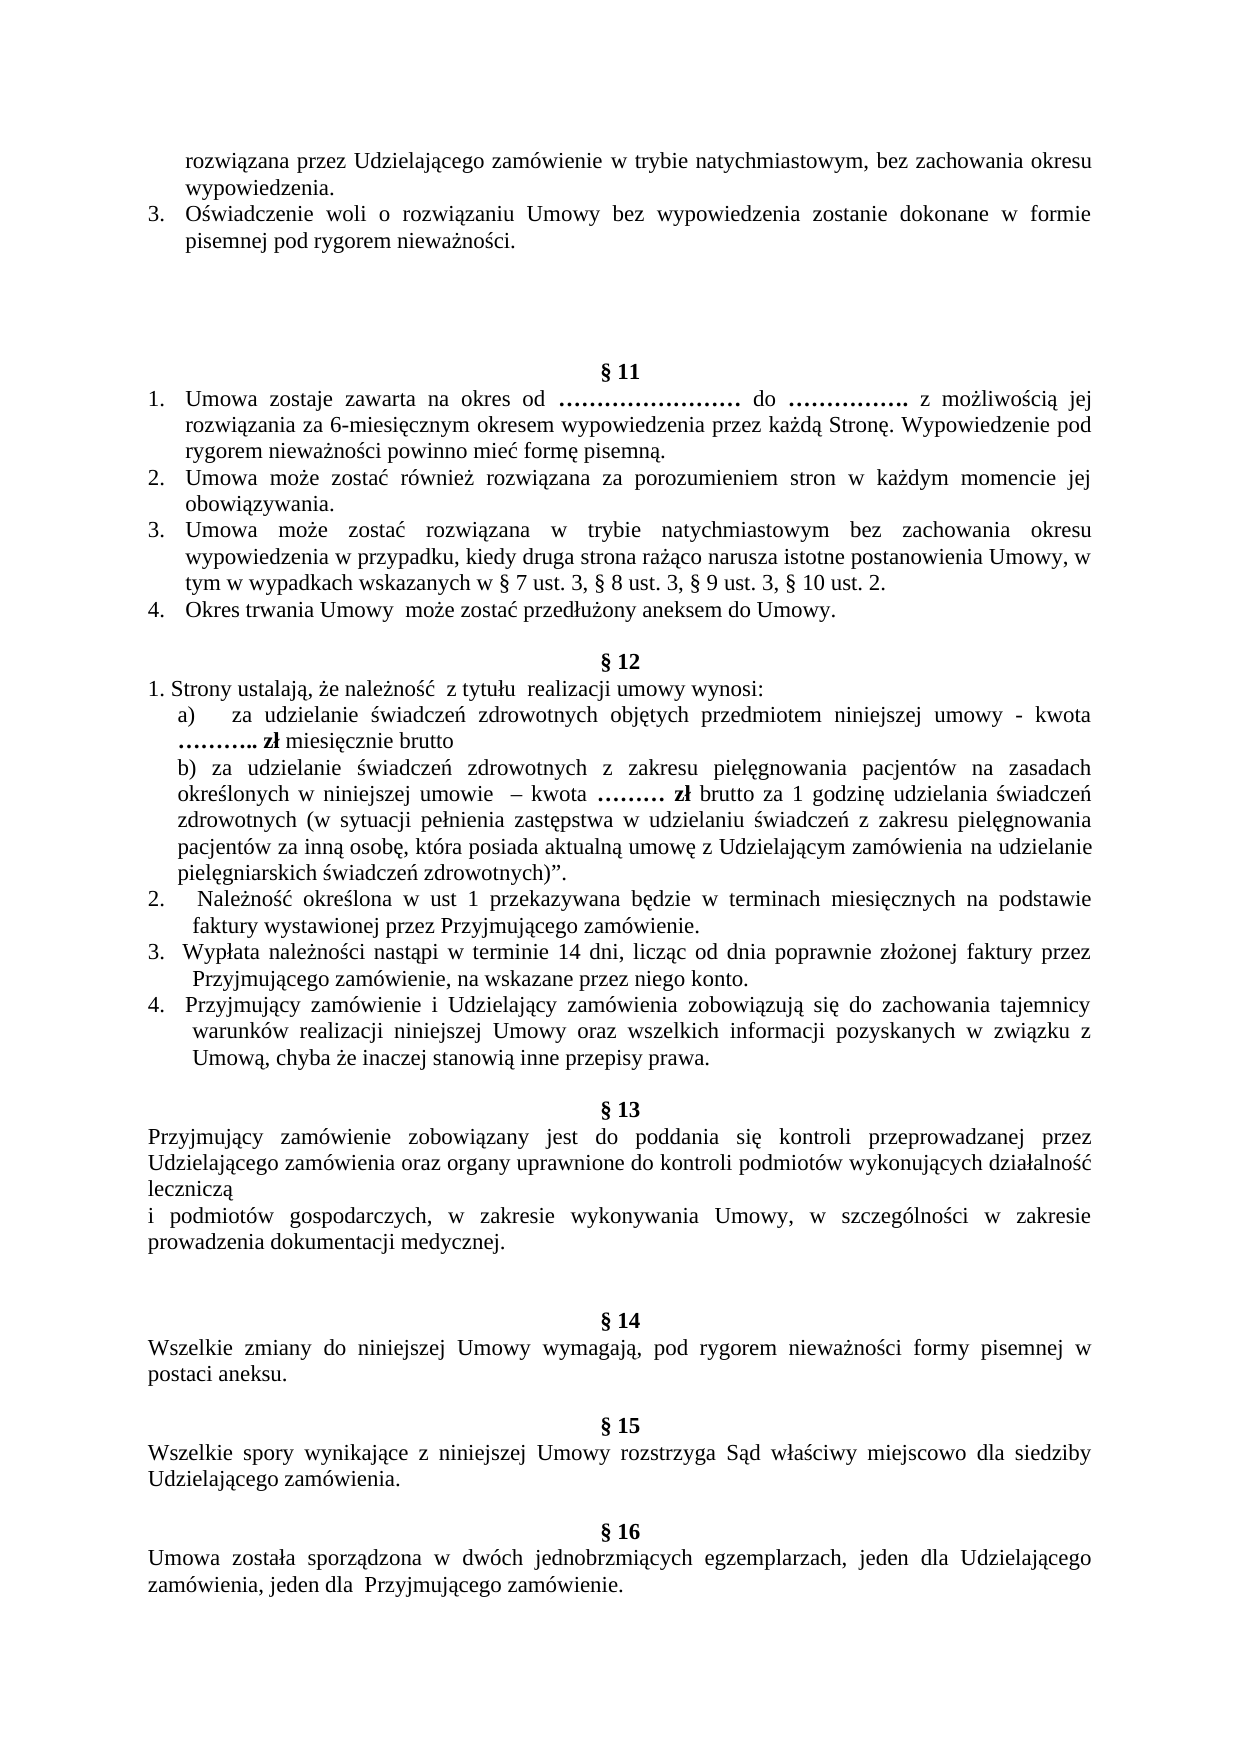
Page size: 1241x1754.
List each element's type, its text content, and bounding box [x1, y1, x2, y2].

text 4. Przyjmujący zamówienie i Udzielający zamówienia zobowiązują się do zachowania tajemnicy warunków realizacji niniejszej Umowy oraz wszelkich informacji pozyskanych w związku z Umową, chyba że inaczej stanowią inne przepisy prawa. [148, 991, 1093, 1070]
text § 14 [148, 1307, 1093, 1333]
text a) za udzielanie świadczeń zdrowotnych objętych przedmiotem niniejszej umowy - kwota ……….. zł miesięcznie brutto [177, 701, 1093, 754]
text Wszelkie spory wynikające z niniejszej Umowy rozstrzyga Sąd właściwy miejscowo dla siedziby Udzielającego zamówienia. [148, 1439, 1093, 1492]
text Wszelkie zmiany do niniejszej Umowy wymagają, pod rygorem nieważności formy pisemnej w postaci aneksu. [148, 1333, 1093, 1386]
text Przyjmujący zamówienie zobowiązany jest do poddania się kontroli przeprowadzanej przez Udzielającego zamówienia oraz organy uprawnione do kontroli podmiotów wykonujących działalność leczniczą i podmiotów gospodarczych, w zakresie wykonywania Umowy, w szczególności w zakresie prowadzenia dokumentacji medycznej. [148, 1123, 1093, 1254]
text § 12 [148, 648, 1093, 675]
list Umowa zostaje zawarta na okres od …………………… do ……………. z możliwością jej rozwiązania za 6-miesięcznym okresem wypowiedzenia przez każdą Stronę. Wypowiedzenie pod rygorem nieważności powinno mieć formę pisemną. [148, 385, 1093, 464]
text 3. Wypłata należności nastąpi w terminie 14 dni, licząc od dnia poprawnie złożonej faktury przez Przyjmującego zamówienie, na wskazane przez niego konto. [148, 938, 1093, 991]
text § 16 [148, 1518, 1093, 1544]
text § 11 [148, 358, 1093, 385]
text Umowa została sporządzona w dwóch jednobrzmiących egzemplarzach, jeden dla Udzielającego zamówienia, jeden dla Przyjmującego zamówienie. [148, 1544, 1093, 1597]
text § 15 [148, 1413, 1093, 1439]
text 2. Należność określona w ust 1 przekazywana będzie w terminach miesięcznych na podstawie faktury wystawionej przez Przyjmującego zamówienie. [148, 886, 1093, 938]
list Umowa może zostać również rozwiązana za porozumieniem stron w każdym momencie jej obowiązywania. [148, 464, 1093, 517]
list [148, 148, 1093, 200]
text b) za udzielanie świadczeń zdrowotnych z zakresu pielęgnowania pacjentów na zasadach określonych w niniejszej umowie – kwota ……… zł brutto za 1 godzinę udzielania świadczeń zdrowotnych (w sytuacji pełnienia zastępstwa w udzielaniu świadczeń z zakresu pielęgnowania pacjentów za inną osobę, która posiada aktualną umowę z Udzielającym zamówienia na udzielanie pielęgniarskich świadczeń zdrowotnych)”. [177, 754, 1093, 886]
list Oświadczenie woli o rozwiązaniu Umowy bez wypowiedzenia zostanie dokonane w formie pisemnej pod rygorem nieważności. [148, 200, 1093, 253]
text § 13 [148, 1096, 1093, 1123]
text 1. Strony ustalają, że należność z tytułu realizacji umowy wynosi: [148, 675, 1093, 701]
list Umowa może zostać rozwiązana w trybie natychmiastowym bez zachowania okresu wypowiedzenia w przypadku, kiedy druga strona rażąco narusza istotne postanowienia Umowy, w tym w wypadkach wskazanych w § 7 ust. 3, § 8 ust. 3, § 9 ust. 3, § 10 ust. 2. [148, 517, 1093, 596]
list Okres trwania Umowy może zostać przedłużony aneksem do Umowy. [148, 596, 1093, 622]
